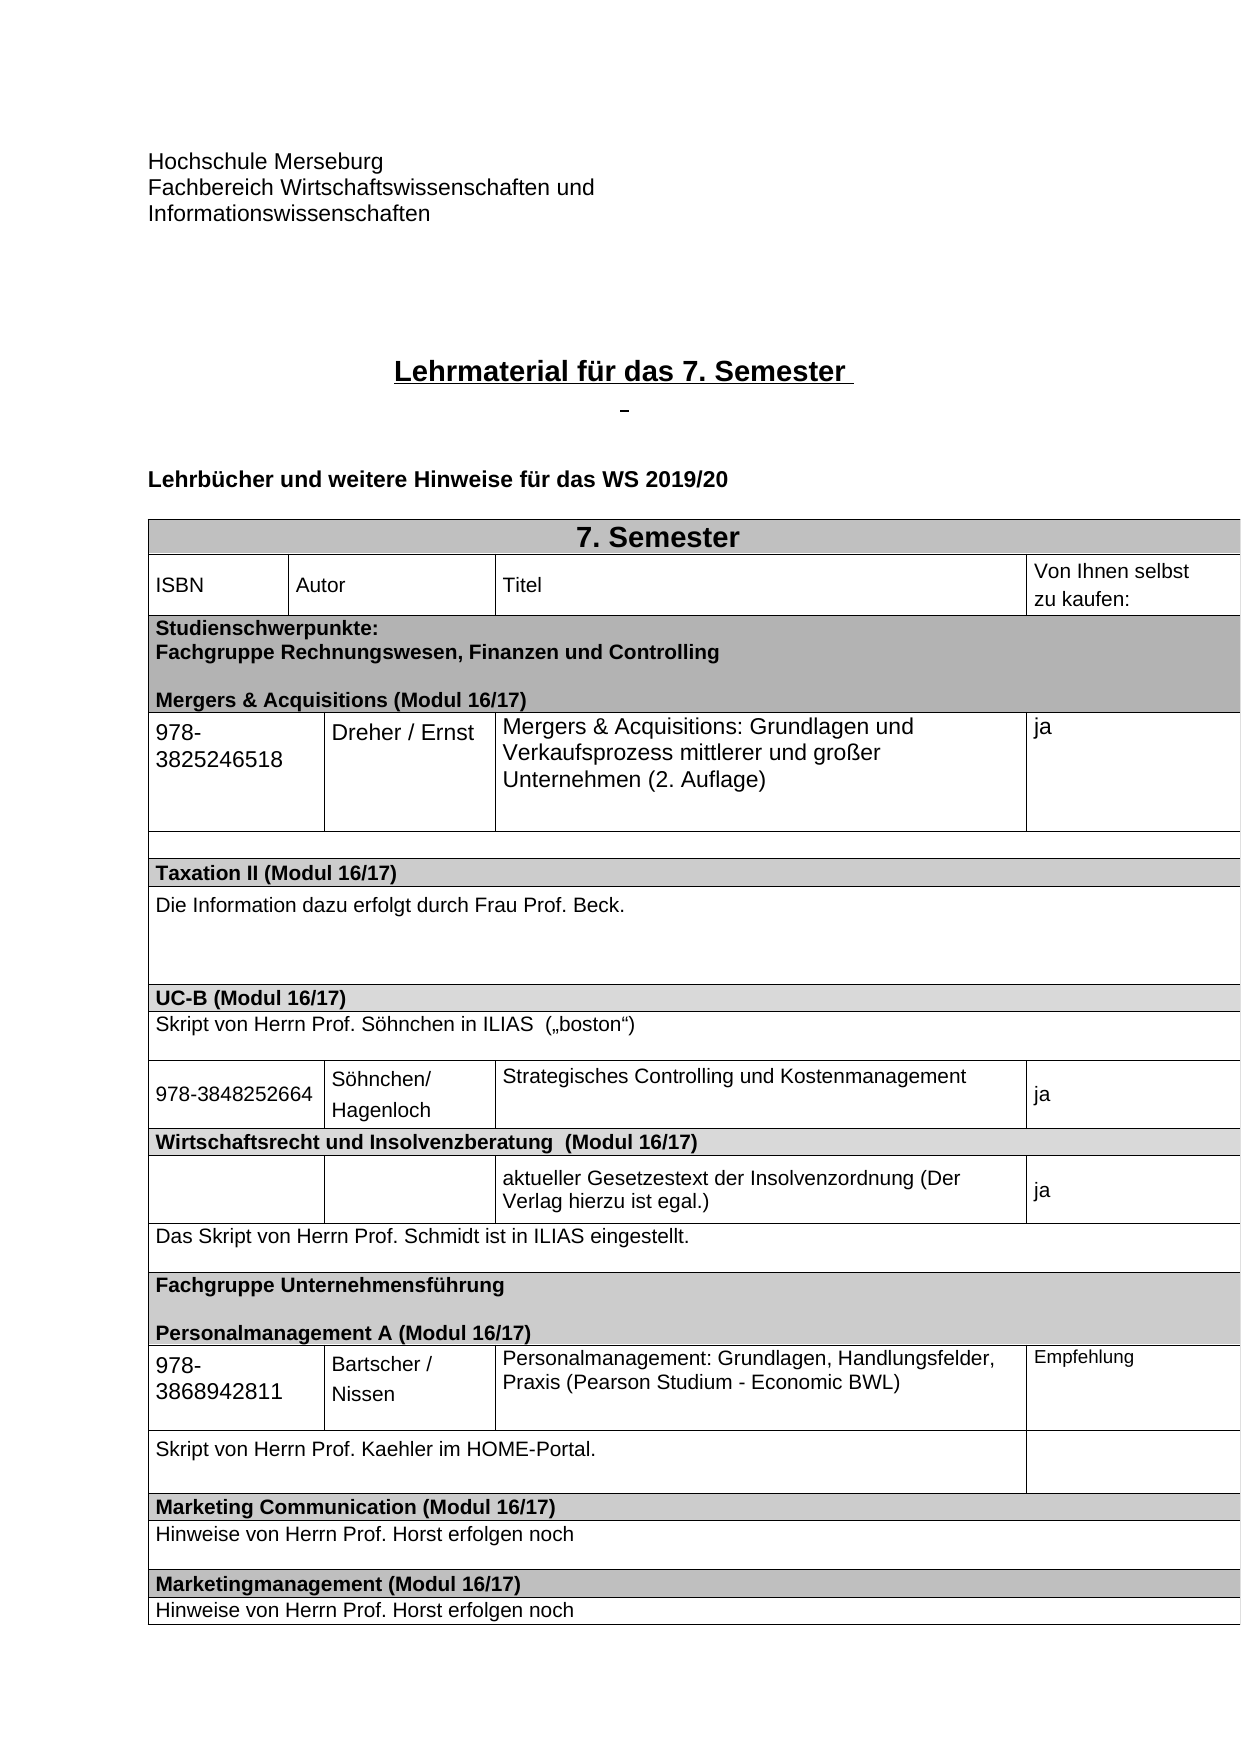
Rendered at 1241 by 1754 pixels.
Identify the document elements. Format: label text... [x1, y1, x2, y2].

table_cell Skript von Herrn Prof. Söhnchen in ILIAS („boston“) [149, 1012, 1240, 1060]
table_cell UC-B (Modul 16/17) [149, 985, 1240, 1011]
table_cell Das Skript von Herrn Prof. Schmidt ist in ILIAS eingestellt. [149, 1224, 1240, 1272]
table_cell 978-3848252664 [149, 1061, 324, 1128]
table_cell Empfehlung [1027, 1346, 1240, 1430]
table_cell aktueller Gesetzestext der Insolvenzordnung (Der Verlag hierzu ist egal.) [496, 1156, 1026, 1223]
subtitle Lehrbücher und weitere Hinweise für das WS 2019/20 [148, 466, 1093, 493]
table_cell ja [1027, 713, 1240, 831]
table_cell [149, 1521, 1240, 1569]
table_cell Skript von Herrn Prof. Kaehler im HOME-Portal. [149, 1431, 1026, 1493]
table_cell 978-3825246518 [149, 713, 324, 831]
text Lehrmaterial für das 7. Semester [148, 354, 1093, 387]
table_cell Wirtschaftsrecht und Insolvenzberatung (Modul 16/17) [149, 1129, 1240, 1155]
table_cell ja [1027, 1156, 1240, 1223]
table_cell Studienschwerpunkte: Fachgruppe Rechnungswesen, Finanzen und Controlling Mergers & Acquisitions (Modul 16/17) [149, 616, 1240, 712]
table_cell Mergers & Acquisitions: Grundlagen und Verkaufsprozess mittlerer und großer Unternehmen (2. Auflage) [496, 713, 1026, 831]
table_cell Die Information dazu erfolgt durch Frau Prof. Beck. [149, 887, 1240, 983]
table_cell Söhnchen/ Hagenloch [325, 1061, 495, 1128]
table_header 7. Semester [149, 520, 1240, 553]
table_cell [325, 1156, 495, 1223]
table_cell [149, 1156, 324, 1223]
table_cell Autor [289, 555, 495, 615]
table_cell Dreher / Ernst [325, 713, 495, 831]
text Informationswissenschaften [148, 200, 1093, 227]
table_cell Titel [496, 555, 1026, 615]
table_cell ISBN [149, 555, 288, 615]
table_cell Bartscher / Nissen [325, 1346, 495, 1430]
table_cell Fachgruppe Unternehmensführung Personalmanagement A (Modul 16/17) [149, 1273, 1240, 1344]
table_cell ja [1027, 1061, 1240, 1128]
table_cell 978-3868942811 [149, 1346, 324, 1430]
table_cell Von Ihnen selbst zu kaufen: [1027, 555, 1240, 615]
table_cell Strategisches Controlling und Kostenmanagement [496, 1061, 1026, 1128]
table_cell Personalmanagement: Grundlagen, Handlungsfelder, Praxis (Pearson Studium - Economic BWL) [496, 1346, 1026, 1430]
table_cell Taxation II (Modul 16/17) [149, 859, 1240, 886]
table_cell Marketingmanagement (Modul 16/17) [149, 1570, 1240, 1597]
table_cell [1027, 1431, 1240, 1493]
table_cell Marketing Communication (Modul 16/17) [149, 1494, 1240, 1520]
table_cell [149, 832, 1240, 858]
text Hochschule Merseburg [148, 148, 1093, 174]
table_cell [149, 1598, 1240, 1624]
text Fachbereich Wirtschaftswissenschaften und [148, 174, 1093, 200]
